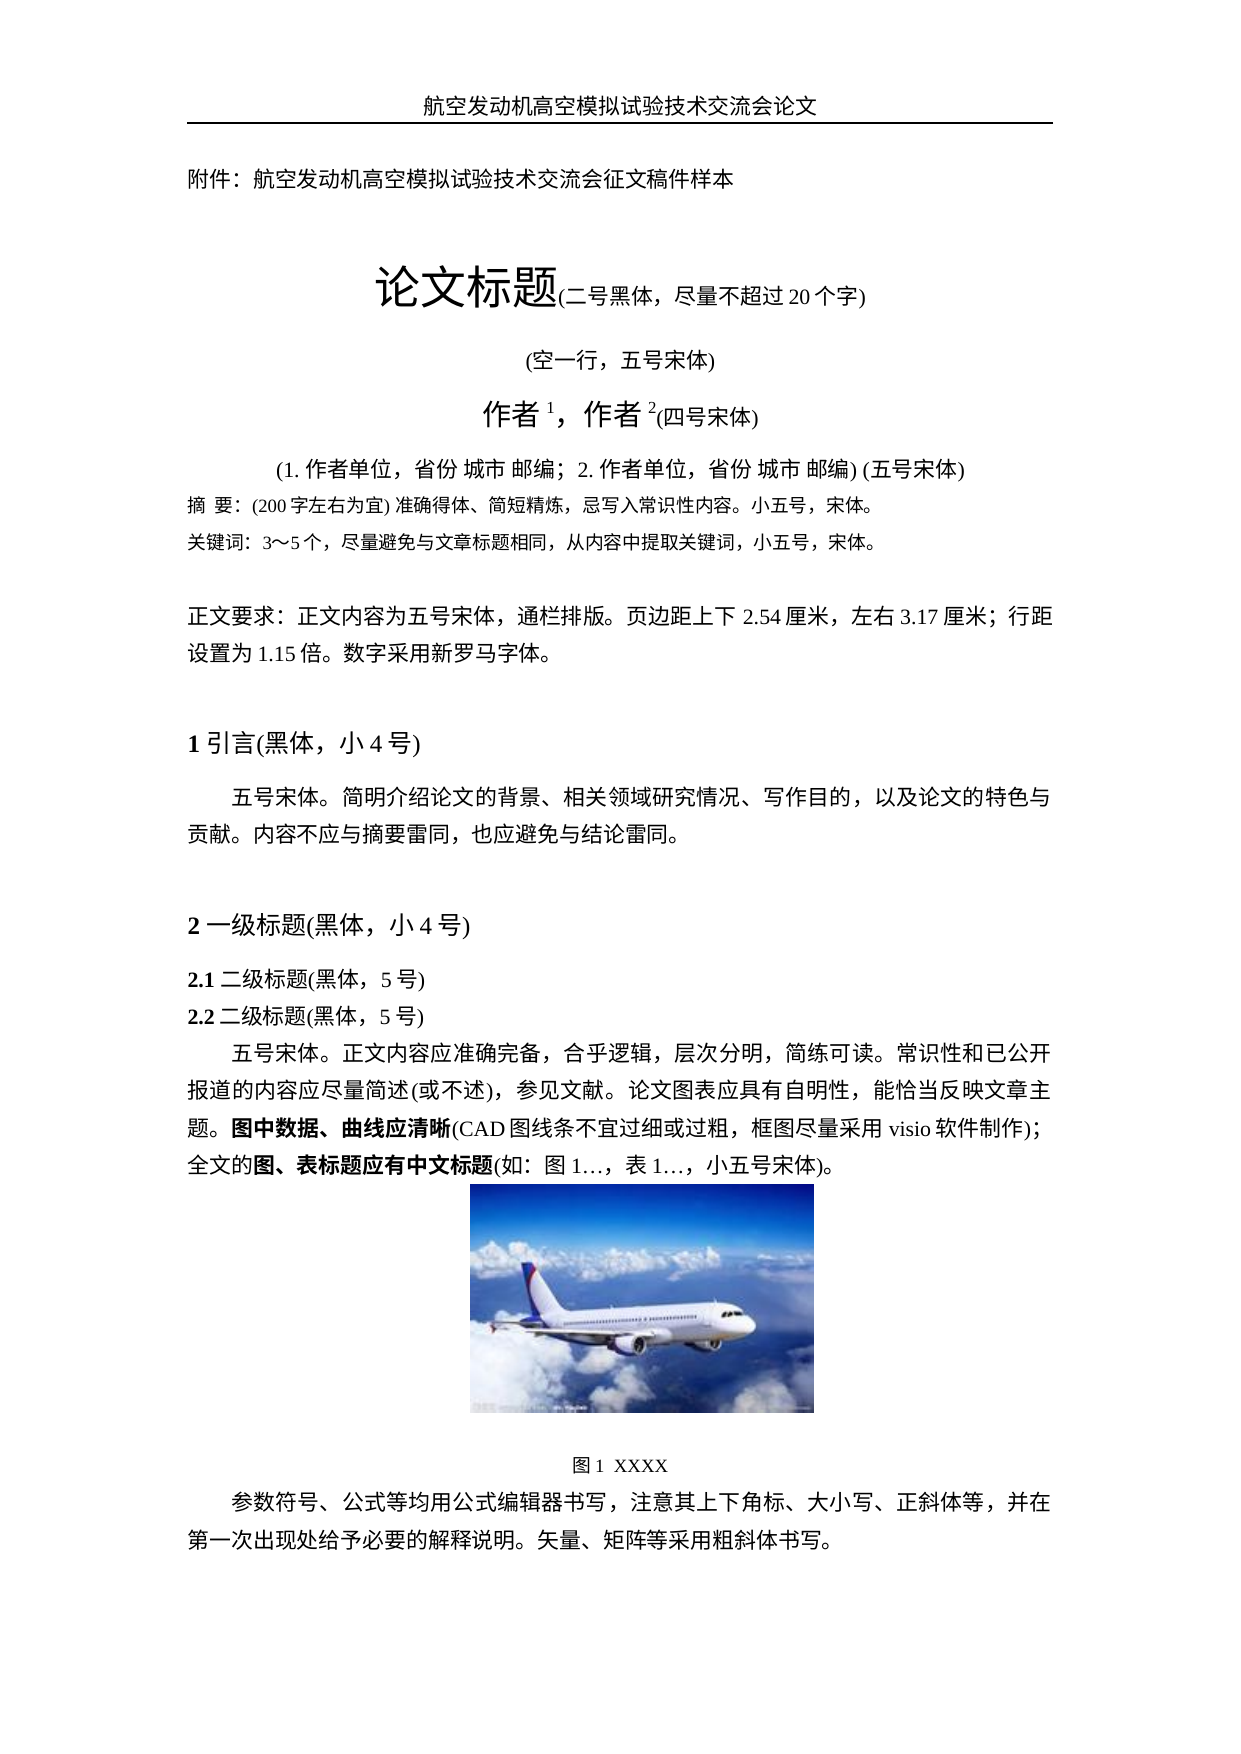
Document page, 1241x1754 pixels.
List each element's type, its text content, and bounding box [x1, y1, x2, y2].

picture [470, 1184, 814, 1413]
text 附件：航空发动机高空模拟试验技术交流会征文稿件样本 [187, 162, 1053, 194]
text 参数符号、公式等均用公式编辑器书写，注意其上下角标、大小写、正斜体等，并在第一次出现处给予必要的解释说明。矢量、矩阵等采用粗斜体书写。 [187, 1485, 1053, 1555]
text 摘 要：(200字左右为宜) 准确得体、简短精炼，忌写入常识性内容。小五号，宋体。 [187, 488, 1053, 521]
text (空一行，五号宋体) [187, 343, 1053, 375]
text 作者1，作者2(四号宋体) [187, 380, 1053, 445]
text 正文要求：正文内容为五号宋体，通栏排版。页边距上下2.54厘米，左右3.17厘米；行距设置为1.15倍。数字采用新罗马字体。 [187, 598, 1053, 668]
text 图1 XXXX [187, 1448, 1053, 1481]
text (1. 作者单位，省份 城市 邮编；2. 作者单位，省份 城市 邮编) (五号宋体) [187, 451, 1053, 484]
text 2.1 二级标题(黑体，5号) [187, 961, 1053, 994]
text 关键词：3～5个，尽量避免与文章标题相同，从内容中提取关键词，小五号，宋体。 [187, 525, 1053, 557]
text 五号宋体。简明介绍论文的背景、相关领域研究情况、写作目的，以及论文的特色与贡献。内容不应与摘要雷同，也应避免与结论雷同。 [187, 779, 1053, 849]
text 2.2二级标题(黑体，5号) [187, 998, 1053, 1031]
text 论文标题(二号黑体，尽量不超过20个字) [187, 235, 1053, 333]
text 2 一级标题(黑体，小4号) [187, 891, 1053, 956]
text 1 引言(黑体，小4号) [187, 709, 1053, 774]
text 五号宋体。正文内容应准确完备，合乎逻辑，层次分明，简练可读。常识性和已公开报道的内容应尽量简述(或不述)，参见文献。论文图表应具有自明性，能恰当反映文章主题。图中数据、曲线应清晰(CAD图线条不宜过细或过粗，框图尽量采用visio软件制作)；全文的图、表标题应有中文标题(如：图1…，表1…，小五号宋体)。 [187, 1036, 1053, 1180]
